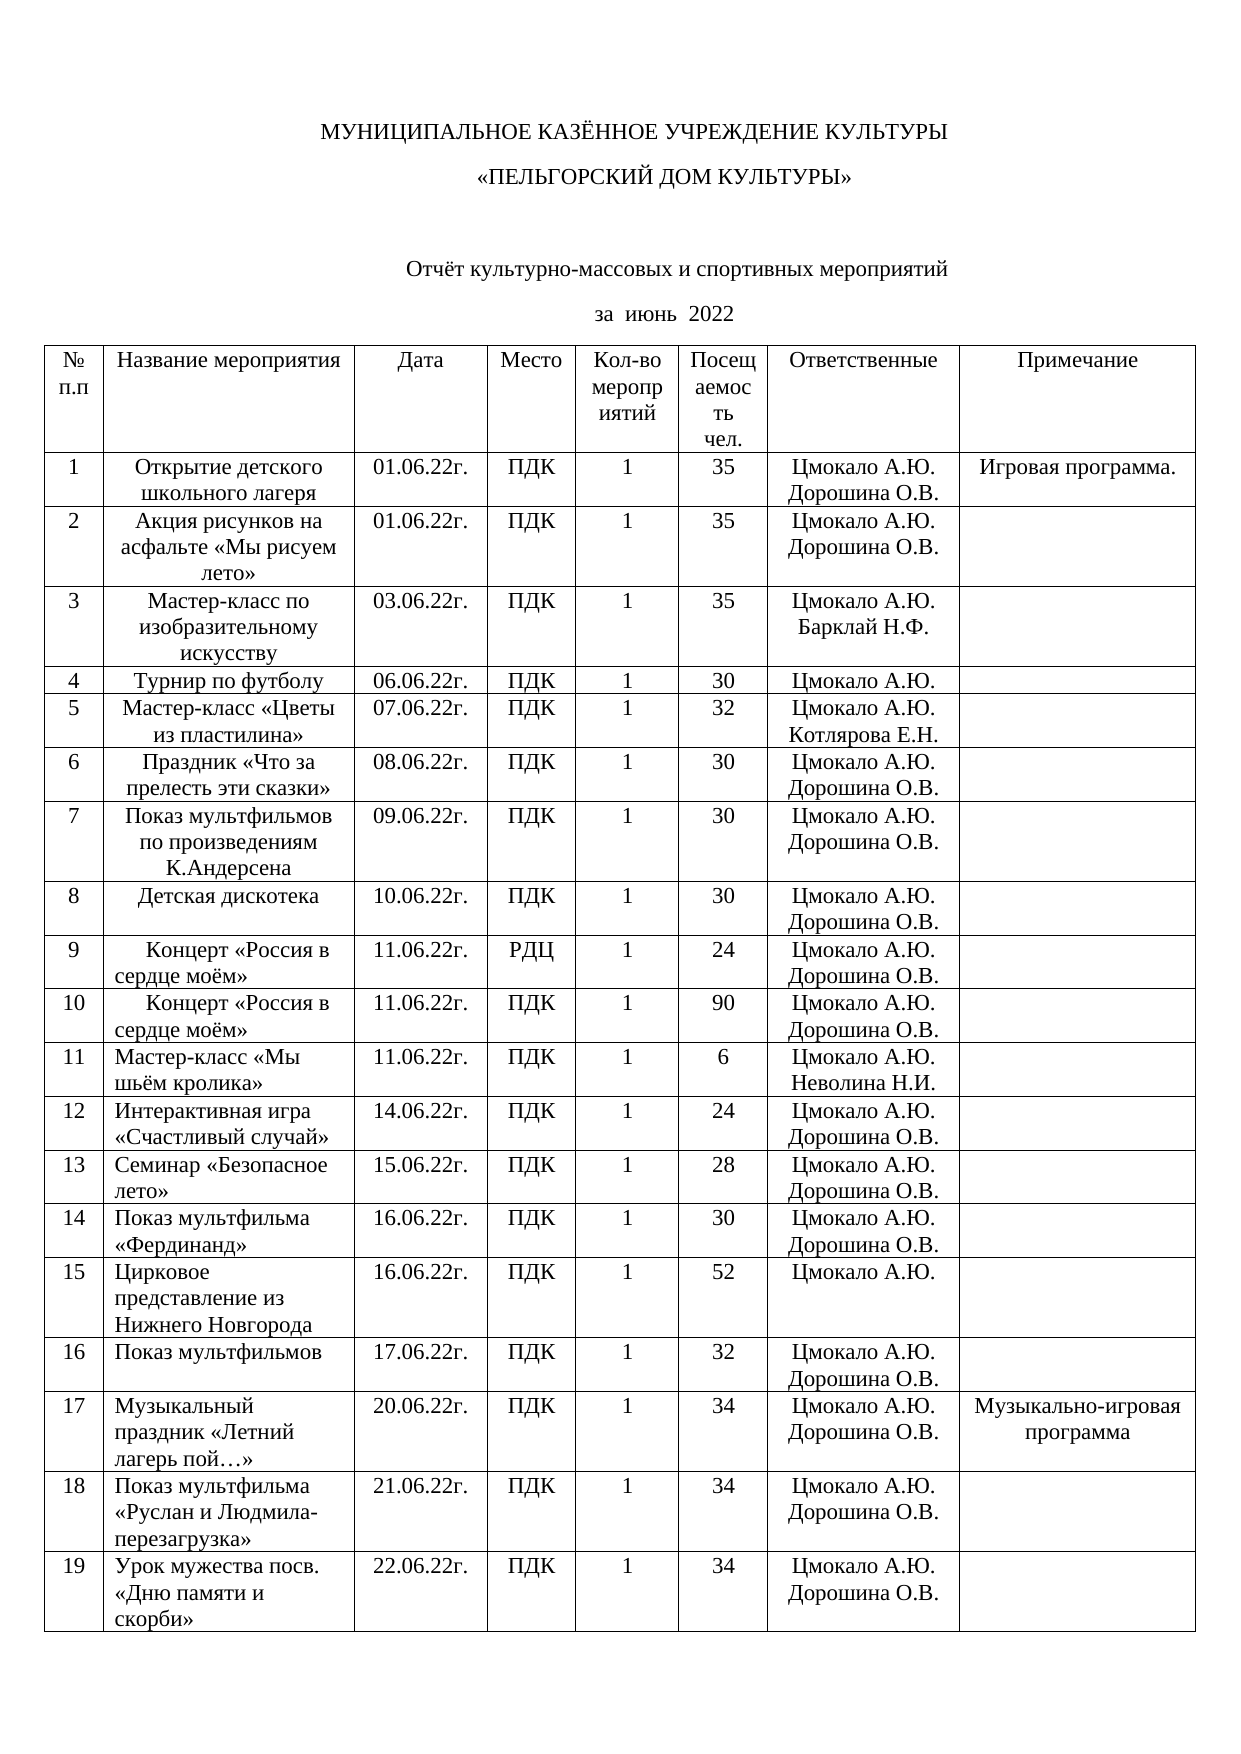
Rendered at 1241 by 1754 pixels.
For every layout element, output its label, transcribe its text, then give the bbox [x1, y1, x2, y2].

table_header Примечание [960, 346, 1195, 452]
table_cell [960, 694, 1195, 747]
table_cell 35 [679, 587, 767, 666]
table_cell Цмокало А.Ю. [768, 667, 959, 693]
table_cell Турнир по футболу [104, 667, 354, 693]
table_cell 16.06.22г. [355, 1258, 487, 1337]
table_cell Музыкально-игровая программа [960, 1392, 1195, 1471]
table_cell 22.06.22г. [355, 1552, 487, 1631]
table_cell Мастер-класс «Цветы из пластилина» [104, 694, 354, 747]
table_cell Мастер-класс «Мы шьём кролика» [104, 1043, 354, 1096]
table_cell 15 [45, 1258, 103, 1337]
table_cell Праздник «Что за прелесть эти сказки» [104, 748, 354, 801]
table_cell Цмокало А.Ю. Неволина Н.И. [768, 1043, 959, 1096]
table_cell ПДК [488, 882, 575, 934]
table_cell ПДК [488, 1204, 575, 1257]
table_cell 16.06.22г. [355, 1204, 487, 1257]
table_cell 34 [679, 1472, 767, 1551]
table_cell Концерт «Россия в сердце моём» [104, 989, 354, 1042]
table_cell 1 [576, 1097, 678, 1149]
table_cell 19 [45, 1552, 103, 1631]
table_cell ПДК [488, 1097, 575, 1149]
table_cell Цмокало А.Ю. Дорошина О.В. [768, 1204, 959, 1257]
table_cell 1 [576, 1472, 678, 1551]
table_cell [960, 1097, 1195, 1149]
table_cell [960, 507, 1195, 586]
table_cell 10.06.22г. [355, 882, 487, 934]
table_cell Цирковое представление из Нижнего Новгорода [104, 1258, 354, 1337]
table_cell Показ мультфильмов по произведениям К.Андерсена [104, 802, 354, 881]
text «ПЕЛЬГОРСКИЙ ДОМ КУЛЬТУРЫ» [177, 163, 1152, 189]
table_cell Цмокало А.Ю. Дорошина О.В. [768, 882, 959, 934]
table_cell 21.06.22г. [355, 1472, 487, 1551]
table_cell Цмокало А.Ю. Дорошина О.В. [768, 802, 959, 881]
table_header № п.п [45, 346, 103, 452]
table_cell 1 [576, 1151, 678, 1203]
table_cell 11.06.22г. [355, 989, 487, 1042]
table_cell 11 [45, 1043, 103, 1096]
table_cell ПДК [488, 1472, 575, 1551]
table_cell ПДК [488, 667, 575, 693]
table_cell [960, 802, 1195, 881]
table_header Дата [355, 346, 487, 452]
table_cell 16 [45, 1338, 103, 1391]
table_cell 30 [679, 748, 767, 801]
table_cell 1 [576, 507, 678, 586]
text Отчёт культурно-массовых и спортивных мероприятий [177, 255, 1152, 282]
table_cell 7 [45, 802, 103, 881]
table_cell Цмокало А.Ю. Дорошина О.В. [768, 936, 959, 988]
table_cell 30 [679, 1204, 767, 1257]
table_cell Цмокало А.Ю. Дорошина О.В. [768, 1472, 959, 1551]
table_cell 6 [45, 748, 103, 801]
table_cell [960, 667, 1195, 693]
table_cell [960, 748, 1195, 801]
table_cell 6 [679, 1043, 767, 1096]
table_cell 90 [679, 989, 767, 1042]
table_cell Музыкальный праздник «Летний лагерь пой…» [104, 1392, 354, 1471]
text МУНИЦИПАЛЬНОЕ КАЗЁННОЕ УЧРЕЖДЕНИЕ КУЛЬТУРЫ [177, 118, 1152, 144]
table_cell 14 [45, 1204, 103, 1257]
table_cell 1 [576, 1204, 678, 1257]
text за июнь 2022 [177, 300, 1152, 327]
table_cell 06.06.22г. [355, 667, 487, 693]
table_cell 1 [576, 989, 678, 1042]
table_cell Цмокало А.Ю. Дорошина О.В. [768, 989, 959, 1042]
table_cell 1 [576, 667, 678, 693]
table_header Ответственные [768, 346, 959, 452]
table_cell Цмокало А.Ю. Дорошина О.В. [768, 1552, 959, 1631]
table_cell ПДК [488, 507, 575, 586]
table_cell ПДК [488, 453, 575, 506]
table_cell 17 [45, 1392, 103, 1471]
table_cell [960, 587, 1195, 666]
table_cell ПДК [488, 1338, 575, 1391]
table_cell 30 [679, 882, 767, 934]
table_cell 09.06.22г. [355, 802, 487, 881]
table_cell 11.06.22г. [355, 1043, 487, 1096]
table_cell Интерактивная игра «Счастливый случай» [104, 1097, 354, 1149]
table_cell ПДК [488, 1258, 575, 1337]
table_cell Цмокало А.Ю. Дорошина О.В. [768, 507, 959, 586]
table_cell Цмокало А.Ю. Дорошина О.В. [768, 1097, 959, 1149]
table_cell Урок мужества посв. «Дню памяти и скорби» [104, 1552, 354, 1631]
table_cell 1 [576, 1258, 678, 1337]
table_cell ПДК [488, 802, 575, 881]
table_cell 12 [45, 1097, 103, 1149]
table_cell Показ мультфильма «Руслан и Людмила-перезагрузка» [104, 1472, 354, 1551]
table_cell ПДК [488, 1552, 575, 1631]
table_cell 34 [679, 1392, 767, 1471]
table_cell Семинар «Безопасное лето» [104, 1151, 354, 1203]
table_cell 17.06.22г. [355, 1338, 487, 1391]
table_cell 1 [576, 936, 678, 988]
table_cell Открытие детского школьного лагеря [104, 453, 354, 506]
table_cell 10 [45, 989, 103, 1042]
table_cell 30 [679, 667, 767, 693]
table_cell Детская дискотека [104, 882, 354, 934]
table_cell 01.06.22г. [355, 507, 487, 586]
table_cell [960, 1043, 1195, 1096]
table_cell Концерт «Россия в сердце моём» [104, 936, 354, 988]
table_cell 4 [45, 667, 103, 693]
table_cell Цмокало А.Ю. Дорошина О.В. [768, 453, 959, 506]
table_cell 1 [576, 882, 678, 934]
table_cell 32 [679, 1338, 767, 1391]
table_cell ПДК [488, 587, 575, 666]
table_cell Цмокало А.Ю. Дорошина О.В. [768, 1151, 959, 1203]
table_cell Цмокало А.Ю. [768, 1258, 959, 1337]
table_header Посещаемость чел. [679, 346, 767, 452]
table_cell 08.06.22г. [355, 748, 487, 801]
table_cell 1 [576, 1043, 678, 1096]
table_cell Показ мультфильма «Фердинанд» [104, 1204, 354, 1257]
table_cell [960, 936, 1195, 988]
table_cell 11.06.22г. [355, 936, 487, 988]
table_cell [960, 1552, 1195, 1631]
table_cell 30 [679, 802, 767, 881]
table_cell 32 [679, 694, 767, 747]
table_cell 13 [45, 1151, 103, 1203]
table_cell ПДК [488, 694, 575, 747]
table_cell ПДК [488, 1151, 575, 1203]
table_cell 2 [45, 507, 103, 586]
table_cell 34 [679, 1552, 767, 1631]
table_cell Цмокало А.Ю. Барклай Н.Ф. [768, 587, 959, 666]
table_cell 1 [576, 802, 678, 881]
table_cell ПДК [488, 748, 575, 801]
table_header Кол-во мероприятий [576, 346, 678, 452]
table_cell Игровая программа. [960, 453, 1195, 506]
table_cell [960, 1204, 1195, 1257]
table_cell 24 [679, 936, 767, 988]
table_cell [960, 882, 1195, 934]
table_cell 1 [576, 1338, 678, 1391]
table_cell Акция рисунков на асфальте «Мы рисуем лето» [104, 507, 354, 586]
table_cell Мастер-класс по изобразительному искусству [104, 587, 354, 666]
table_cell 07.06.22г. [355, 694, 487, 747]
table_cell 5 [45, 694, 103, 747]
table_header Название мероприятия [104, 346, 354, 452]
table_cell 3 [45, 587, 103, 666]
table_cell 18 [45, 1472, 103, 1551]
table_cell Цмокало А.Ю. Дорошина О.В. [768, 1392, 959, 1471]
table_cell [960, 989, 1195, 1042]
table_cell ПДК [488, 1392, 575, 1471]
table_cell [960, 1151, 1195, 1203]
table_cell [960, 1472, 1195, 1551]
table_cell ПДК [488, 989, 575, 1042]
table_cell 20.06.22г. [355, 1392, 487, 1471]
table_cell 35 [679, 453, 767, 506]
table_cell 15.06.22г. [355, 1151, 487, 1203]
table_cell РДЦ [488, 936, 575, 988]
table_cell 1 [576, 748, 678, 801]
table_cell 8 [45, 882, 103, 934]
table_cell 52 [679, 1258, 767, 1337]
table_cell 1 [576, 694, 678, 747]
table_cell Цмокало А.Ю. Дорошина О.В. [768, 748, 959, 801]
table_cell 1 [576, 453, 678, 506]
table_cell 35 [679, 507, 767, 586]
table_cell 1 [45, 453, 103, 506]
table_header Место [488, 346, 575, 452]
table_cell [960, 1258, 1195, 1337]
table_cell 1 [576, 1552, 678, 1631]
table_cell 03.06.22г. [355, 587, 487, 666]
table_cell 24 [679, 1097, 767, 1149]
table_cell 01.06.22г. [355, 453, 487, 506]
table_cell 28 [679, 1151, 767, 1203]
table_cell 9 [45, 936, 103, 988]
table_cell 14.06.22г. [355, 1097, 487, 1149]
table_cell Показ мультфильмов [104, 1338, 354, 1391]
table_cell Цмокало А.Ю. Дорошина О.В. [768, 1338, 959, 1391]
table_cell Цмокало А.Ю. Котлярова Е.Н. [768, 694, 959, 747]
table_cell [960, 1338, 1195, 1391]
table_cell ПДК [488, 1043, 575, 1096]
table_cell 1 [576, 1392, 678, 1471]
table_cell 1 [576, 587, 678, 666]
